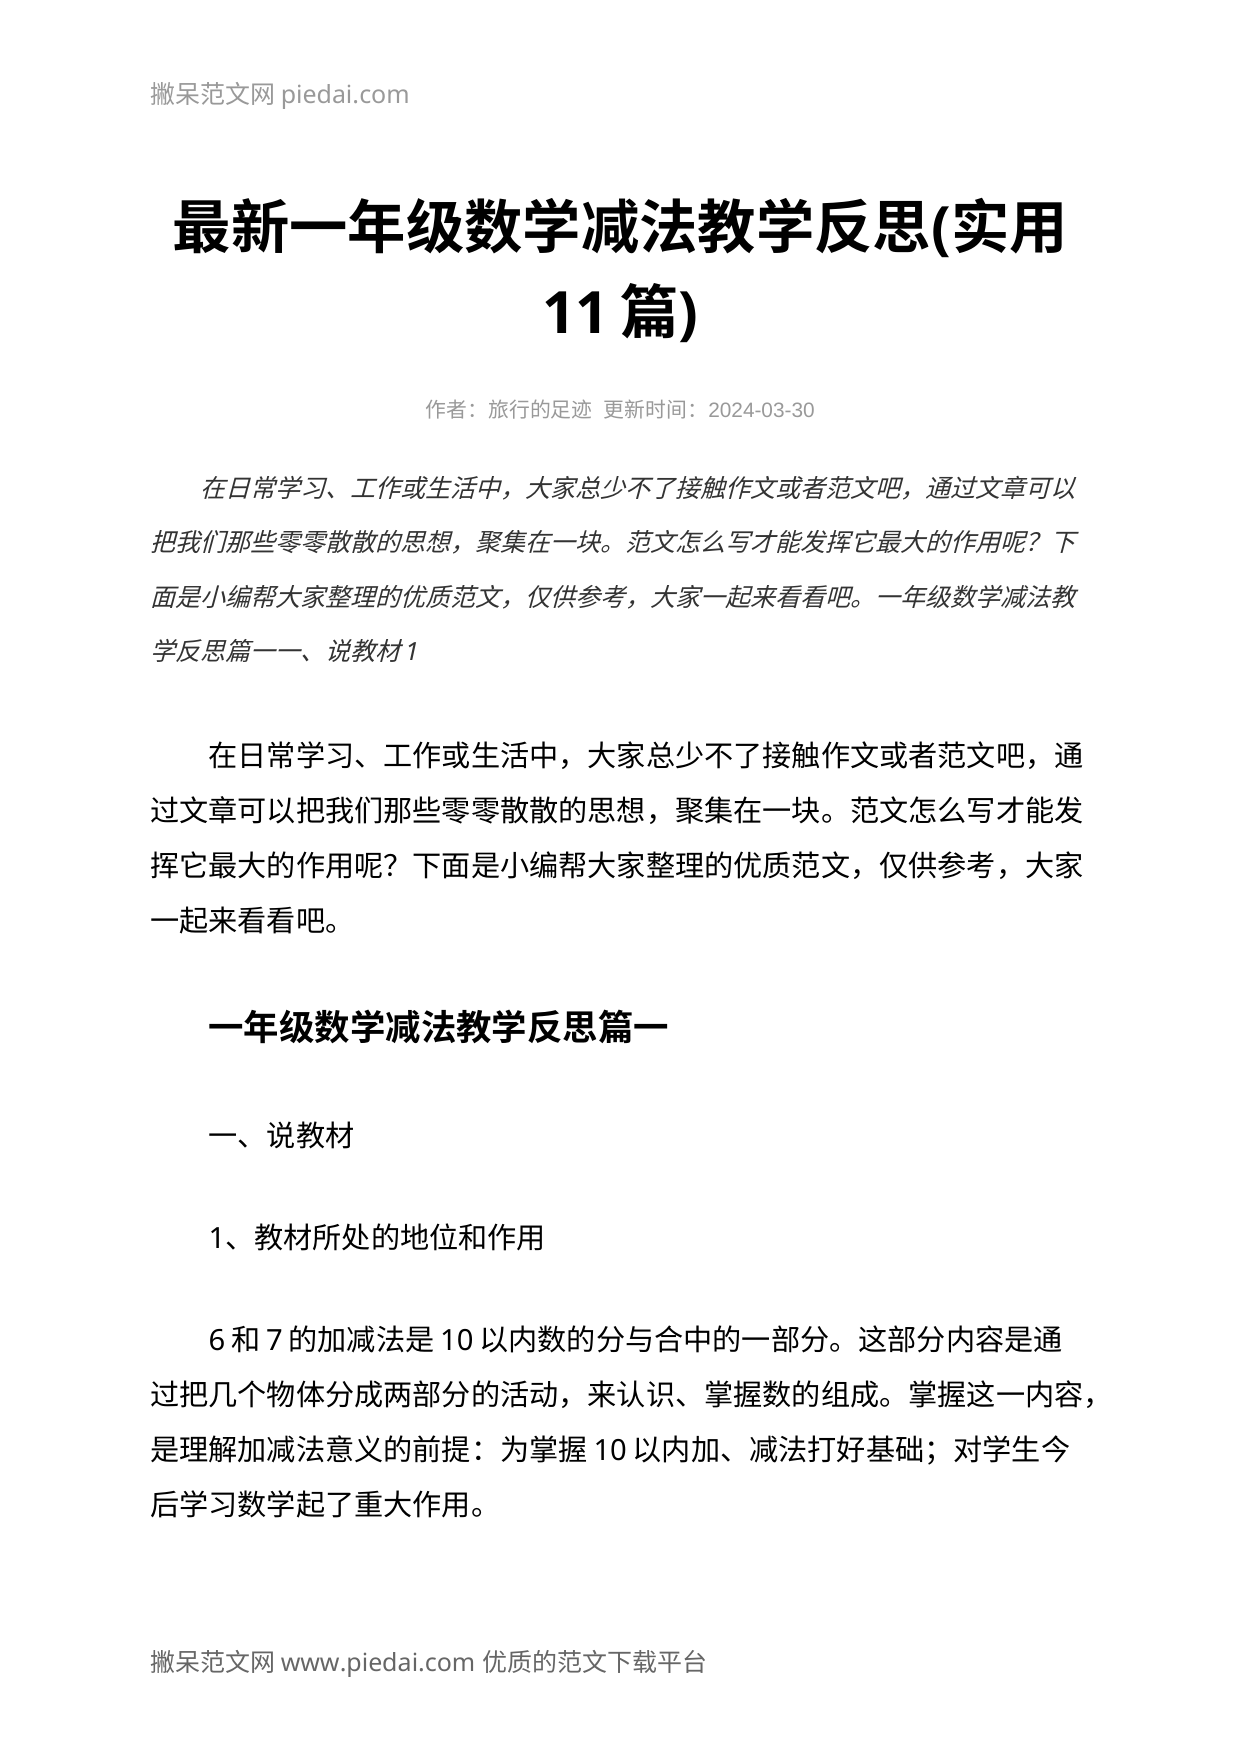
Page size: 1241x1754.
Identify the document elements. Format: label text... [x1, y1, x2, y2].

text 一年级数学减法教学反思篇一 [150, 999, 1090, 1051]
text 1、教材所处的地位和作用 [150, 1214, 1090, 1257]
text 6和7的加减法是10以内数的分与合中的一部分。这部分内容是通过把几个物体分成两部分的活动，来认识、掌握数的组成。掌握这一内容，是理解加减法意义的前提：为掌握10以内加、减法打好基础；对学生今后学习数学起了重大作用。 [150, 1317, 1090, 1524]
subtitle 最新一年级数学减法教学反思(实用11篇) [150, 181, 1090, 351]
text 一、说教材 [150, 1113, 1090, 1155]
text 在日常学习、工作或生活中，大家总少不了接触作文或者范文吧，通过文章可以把我们那些零零散散的思想，聚集在一块。范文怎么写才能发挥它最大的作用呢？下面是小编帮大家整理的优质范文，仅供参考，大家一起来看看吧。 [150, 733, 1090, 940]
text 作者：旅行的足迹 更新时间：2024-03-30 [150, 398, 1090, 422]
text 在日常学习、工作或生活中，大家总少不了接触作文或者范文吧，通过文章可以把我们那些零零散散的思想，聚集在一块。范文怎么写才能发挥它最大的作用呢？下面是小编帮大家整理的优质范文，仅供参考，大家一起来看看吧。一年级数学减法教学反思篇一一、说教材1 [150, 468, 1090, 668]
